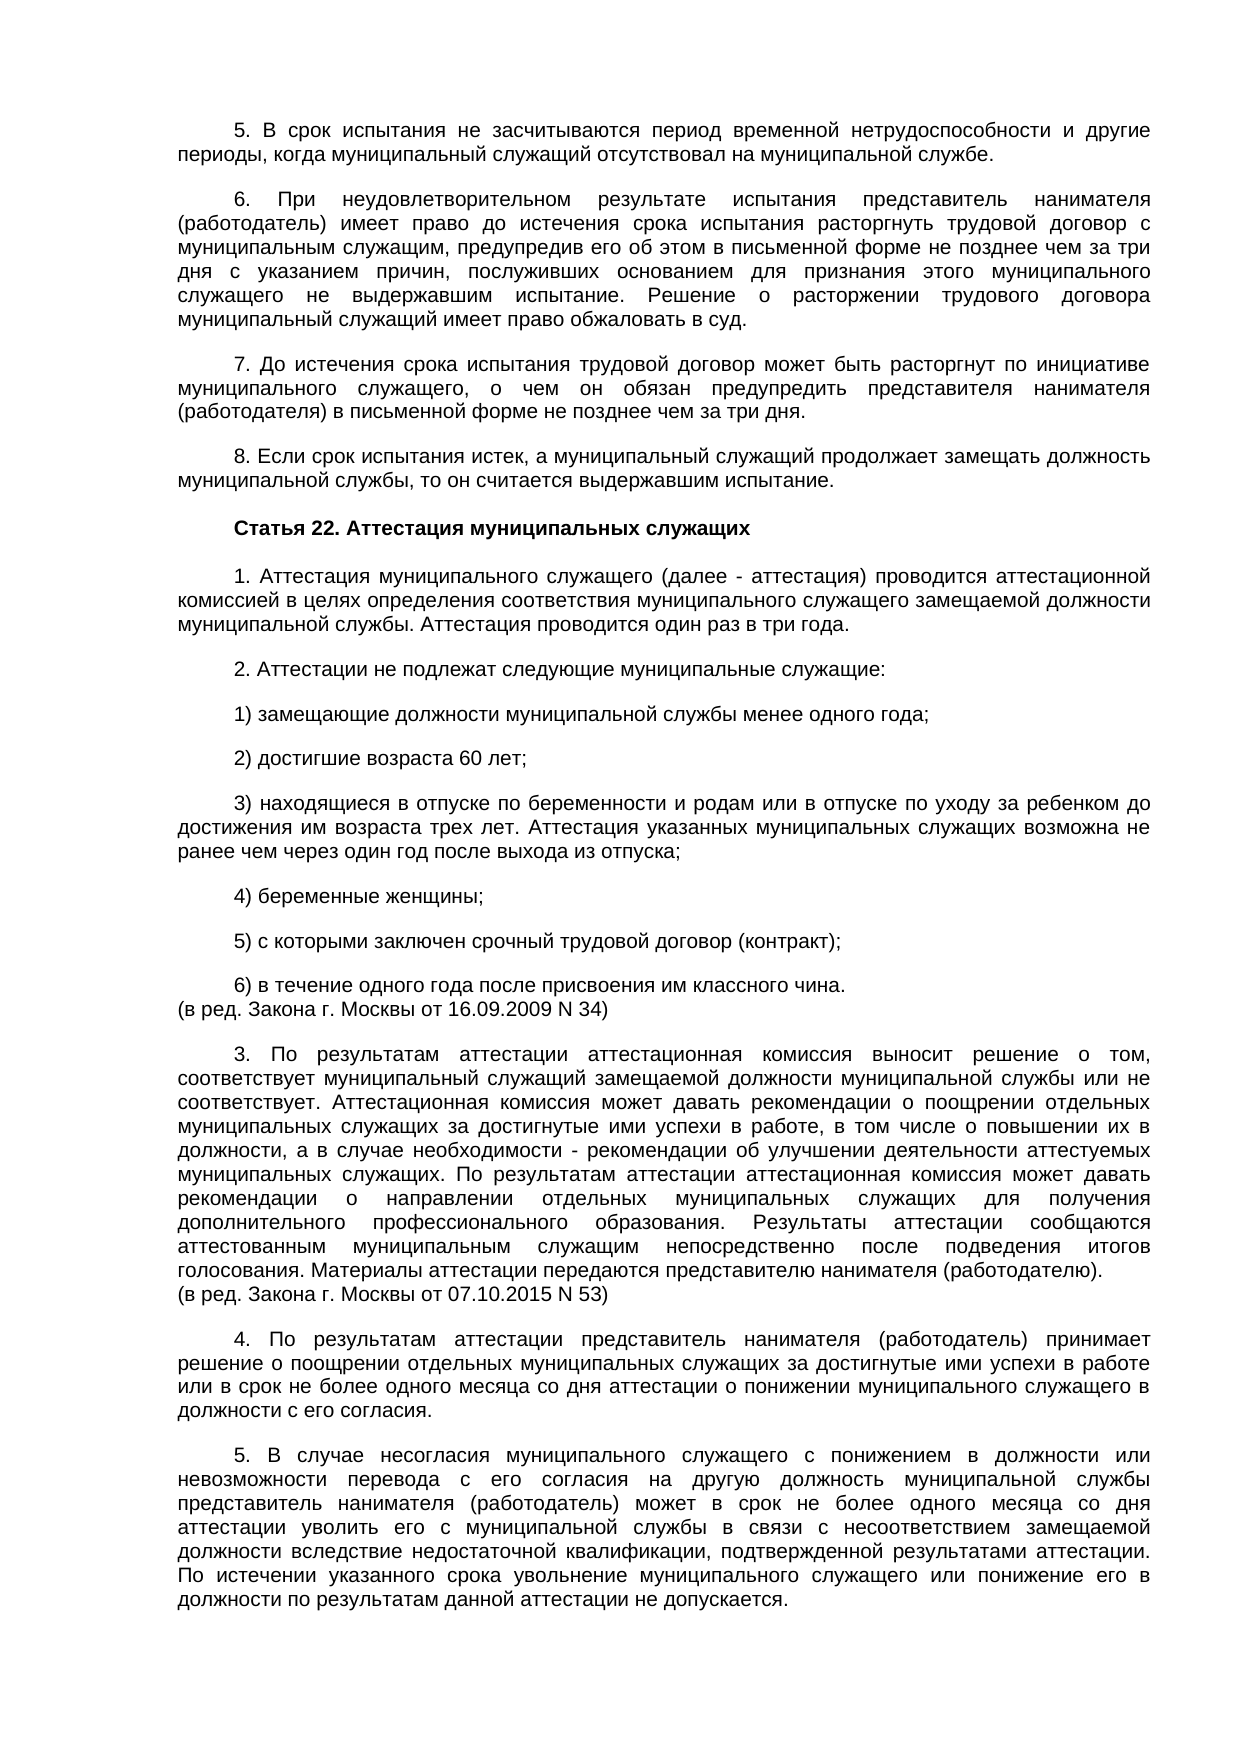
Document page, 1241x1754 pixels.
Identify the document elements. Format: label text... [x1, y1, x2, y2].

text 4) беременные женщины; [177, 884, 1152, 908]
text 6) в течение одного года после присвоения им классного чина. [177, 973, 1152, 997]
text 4. По результатам аттестации представитель нанимателя (работодатель) принимает решение о поощрении отдельных муниципальных служащих за достигнутые ими успехи в работе или в срок не более одного месяца со дня аттестации о понижении муниципального служащего в должности с его согласия. [177, 1326, 1152, 1422]
text 8. Если срок испытания истек, а муниципальный служащий продолжает замещать должность муниципальной службы, то он считается выдержавшим испытание. [177, 444, 1152, 492]
text 2) достигшие возраста 60 лет; [177, 746, 1152, 770]
text (в ред. Закона г. Москвы от 07.10.2015 N 53) [177, 1282, 1152, 1306]
text 5. В срок испытания не засчитываются период временной нетрудоспособности и другие периоды, когда муниципальный служащий отсутствовал на муниципальной службе. [177, 118, 1152, 166]
text 1) замещающие должности муниципальной службы менее одного года; [177, 701, 1152, 725]
text 2. Аттестации не подлежат следующие муниципальные служащие: [177, 657, 1152, 681]
text 3. По результатам аттестации аттестационная комиссия выносит решение о том, соответствует муниципальный служащий замещаемой должности муниципальной службы или не соответствует. Аттестационная комиссия может давать рекомендации о поощрении отдельных муниципальных служащих за достигнутые ими успехи в работе, в том числе о повышении их в должности, а в случае необходимости - рекомендации об улучшении деятельности аттестуемых муниципальных служащих. По результатам аттестации аттестационная комиссия может давать рекомендации о направлении отдельных муниципальных служащих для получения дополнительного профессионального образования. Результаты аттестации сообщаются аттестованным муниципальным служащим непосредственно после подведения итогов голосования. Материалы аттестации передаются представителю нанимателя (работодателю). [177, 1042, 1152, 1282]
text 3) находящиеся в отпуске по беременности и родам или в отпуске по уходу за ребенком до достижения им возраста трех лет. Аттестация указанных муниципальных служащих возможна не ранее чем через один год после выхода из отпуска; [177, 791, 1152, 863]
text 5) с которыми заключен срочный трудовой договор (контракт); [177, 928, 1152, 952]
text 6. При неудовлетворительном результате испытания представитель нанимателя (работодатель) имеет право до истечения срока испытания расторгнуть трудовой договор с муниципальным служащим, предупредив его об этом в письменной форме не позднее чем за три дня с указанием причин, послуживших основанием для признания этого муниципального служащего не выдержавшим испытание. Решение о расторжении трудового договора муниципальный служащий имеет право обжаловать в суд. [177, 187, 1152, 331]
text 1. Аттестация муниципального служащего (далее - аттестация) проводится аттестационной комиссией в целях определения соответствия муниципального служащего замещаемой должности муниципальной службы. Аттестация проводится один раз в три года. [177, 564, 1152, 636]
text 7. До истечения срока испытания трудовой договор может быть расторгнут по инициативе муниципального служащего, о чем он обязан предупредить представителя нанимателя (работодателя) в письменной форме не позднее чем за три дня. [177, 351, 1152, 423]
title Статья 22. Аттестация муниципальных служащих [177, 516, 1152, 540]
text 5. В случае несогласия муниципального служащего с понижением в должности или невозможности перевода с его согласия на другую должность муниципальной службы представитель нанимателя (работодатель) может в срок не более одного месяца со дня аттестации уволить его с муниципальной службы в связи с несоответствием замещаемой должности вследствие недостаточной квалификации, подтвержденной результатами аттестации. По истечении указанного срока увольнение муниципального служащего или понижение его в должности по результатам данной аттестации не допускается. [177, 1443, 1152, 1611]
text (в ред. Закона г. Москвы от 16.09.2009 N 34) [177, 997, 1152, 1021]
